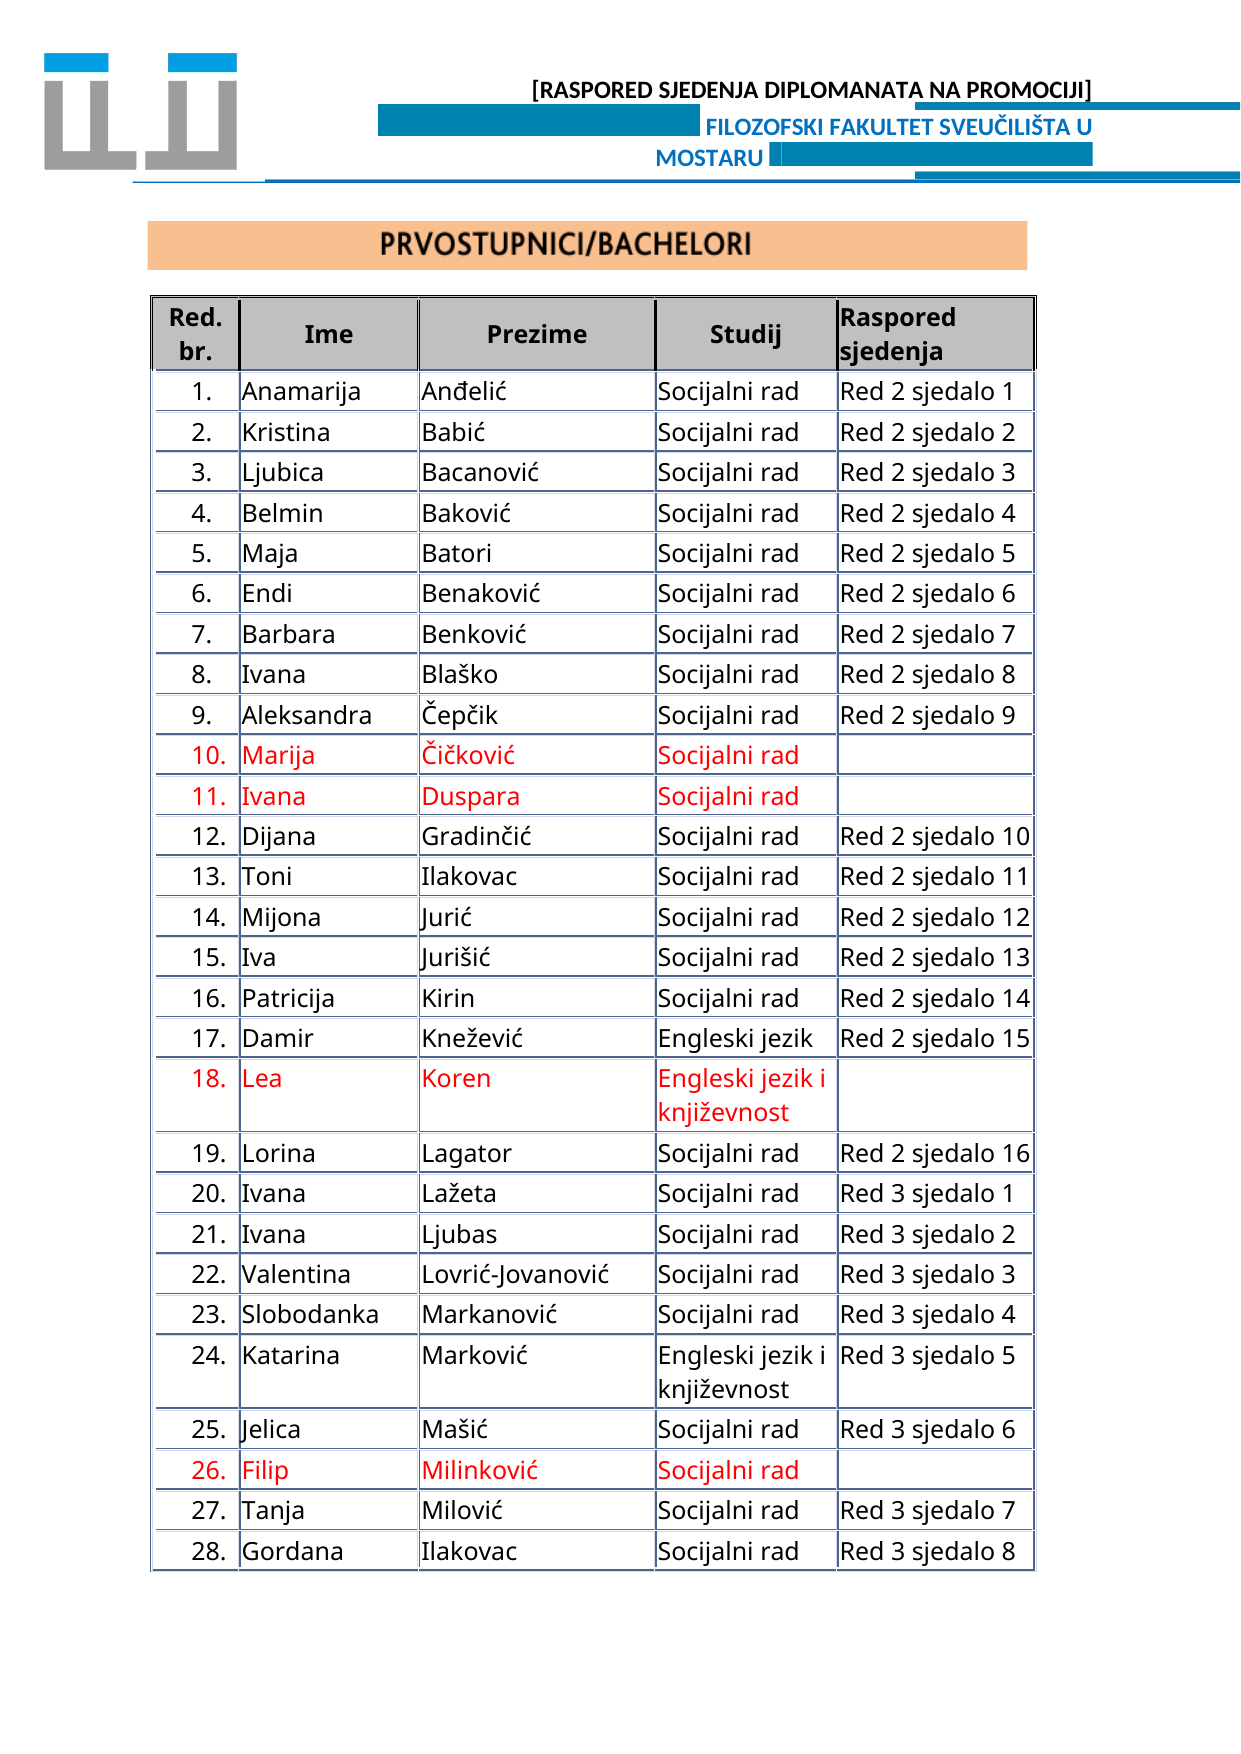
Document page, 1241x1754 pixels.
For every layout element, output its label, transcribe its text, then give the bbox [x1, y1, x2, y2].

table_cell Patricija [241, 979, 417, 1016]
table_cell [153, 935, 238, 975]
table_cell [837, 1448, 1035, 1488]
table_cell [153, 1056, 238, 1131]
table_cell Filip [241, 1451, 417, 1488]
picture [15, 32, 1241, 183]
table_cell [839, 773, 1034, 814]
table_cell Socijalni rad [657, 1451, 836, 1488]
table_cell Ivana [241, 655, 417, 692]
table_cell Lea [241, 1060, 417, 1131]
table_cell Socijalni rad [657, 1411, 836, 1448]
table_cell [153, 1293, 238, 1333]
table_cell Milović [420, 1492, 654, 1528]
table_cell Socijalni rad [657, 979, 836, 1016]
table_cell [153, 975, 238, 1016]
table_cell [153, 652, 238, 692]
table_cell Socijalni rad [657, 1215, 836, 1252]
table_cell Slobodanka [241, 1296, 417, 1333]
table_cell Mijona [241, 898, 417, 935]
table_cell Socijalni rad [657, 494, 836, 531]
table_cell Lorina [241, 1134, 417, 1171]
table_cell Ljubas [420, 1215, 654, 1252]
table_cell Benaković [420, 575, 654, 612]
table_cell Red 3 sjedalo 4 [839, 1293, 1034, 1333]
table_header Prezime [419, 296, 655, 369]
table_cell Jurić [420, 898, 654, 935]
table_cell Katarina [241, 1336, 417, 1407]
table_cell Socijalni rad [657, 655, 836, 692]
table_cell [153, 693, 238, 733]
table_cell Milinković [420, 1451, 654, 1488]
table_cell Socijalni rad [657, 534, 836, 571]
table_cell Benković [420, 615, 654, 652]
table_cell Red 2 sjedalo 9 [839, 693, 1034, 733]
table_cell [153, 1529, 239, 1569]
table_cell [153, 410, 238, 450]
table_cell [153, 490, 238, 531]
table_cell [153, 369, 238, 409]
table_cell Red 3 sjedalo 5 [839, 1333, 1035, 1407]
table_cell Ilakovac [419, 1532, 655, 1569]
table_cell Ivana [241, 777, 417, 814]
table_cell [153, 450, 238, 490]
table_cell Socijalni rad [655, 1532, 837, 1569]
table_cell Aleksandra [241, 696, 417, 733]
table_cell [839, 1056, 1034, 1131]
table_cell Socijalni rad [657, 858, 836, 894]
table_cell Socijalni rad [657, 1175, 836, 1212]
table_cell Socijalni rad [657, 373, 836, 409]
table_cell Socijalni rad [657, 413, 836, 450]
table_cell Jelica [241, 1411, 417, 1448]
table_cell Socijalni rad [657, 1134, 836, 1171]
table_cell Socijalni rad [657, 777, 836, 814]
table_cell Baković [420, 494, 654, 531]
table_cell Socijalni rad [657, 938, 836, 975]
table_cell Red 2 sjedalo 16 [837, 1131, 1035, 1171]
table_cell [153, 773, 238, 814]
table_cell Damir [241, 1019, 417, 1056]
table_cell Socijalni rad [657, 453, 836, 490]
table_cell Red 2 sjedalo 15 [837, 1016, 1035, 1056]
table_cell [151, 1448, 239, 1488]
table_cell Marković [420, 1336, 654, 1407]
table_cell Socijalni rad [657, 615, 836, 652]
table_cell Socijalni rad [657, 1255, 836, 1292]
table_cell Dijana [241, 817, 417, 854]
table_cell Red 2 sjedalo 13 [839, 935, 1033, 975]
table_cell Čepčik [420, 696, 654, 733]
table_cell Marija [241, 736, 417, 773]
table_header Studij [655, 296, 837, 369]
table_cell [153, 854, 238, 894]
table_cell Kirin [420, 979, 654, 1016]
table_cell Red 2 sjedalo 10 [837, 814, 1035, 854]
table_cell Anđelić [420, 373, 654, 409]
table_cell Tanja [241, 1492, 417, 1528]
table_cell Barbara [241, 615, 417, 652]
table_cell Čičković [420, 736, 654, 773]
table_cell Socijalni rad [657, 1296, 836, 1333]
table_cell Red 3 sjedalo 8 [837, 1529, 1034, 1569]
table_cell Red 3 sjedalo 1 [839, 1171, 1034, 1212]
table_cell Red 2 sjedalo 6 [839, 571, 1034, 612]
table_cell Gradinčić [420, 817, 654, 854]
picture [147, 221, 1028, 270]
table_cell Iva [241, 938, 417, 975]
table_cell Babić [420, 413, 654, 450]
table_cell Red 3 sjedalo 2 [837, 1212, 1035, 1252]
table_cell Red 2 sjedalo 4 [839, 490, 1034, 531]
table_cell [153, 1252, 238, 1292]
table_cell [839, 733, 1035, 773]
table_cell [151, 733, 238, 773]
table_cell Mašić [420, 1411, 654, 1448]
table_cell Ivana [241, 1175, 417, 1212]
table_cell [151, 531, 239, 571]
table_cell Lažeta [420, 1175, 654, 1212]
table_cell [153, 1171, 238, 1212]
table_cell Ilakovac [420, 858, 654, 894]
table_header Red. br. [151, 296, 239, 369]
table_cell [151, 1212, 239, 1252]
table_cell Bacanović [420, 453, 654, 490]
table_cell Red 2 sjedalo 8 [839, 652, 1033, 692]
table_cell Red 2 sjedalo 2 [839, 410, 1034, 450]
table_cell Lagator [420, 1134, 654, 1171]
table_cell Blaško [420, 655, 654, 692]
table_cell Socijalni rad [657, 696, 836, 733]
table_cell Red 2 sjedalo 7 [837, 612, 1035, 652]
table_cell Red 2 sjedalo 1 [839, 369, 1034, 409]
table_cell Duspara [420, 777, 654, 814]
table_cell Red 2 sjedalo 12 [839, 895, 1034, 935]
table_cell Red 2 sjedalo 14 [839, 975, 1034, 1016]
table_cell Markanović [420, 1296, 654, 1333]
table_cell Red 3 sjedalo 6 [839, 1407, 1034, 1448]
table_cell Lovrić-Jovanović [420, 1255, 654, 1292]
table_cell Red 2 sjedalo 11 [839, 854, 1034, 894]
table_cell Socijalni rad [657, 736, 836, 773]
table_cell Engleski jezik i književnost [657, 1060, 836, 1131]
table_cell Knežević [420, 1019, 654, 1056]
table_cell Endi [241, 575, 417, 612]
table_cell [153, 1407, 238, 1448]
table_cell Red 2 sjedalo 5 [837, 531, 1035, 571]
table_cell [151, 1131, 239, 1171]
table_cell Batori [420, 534, 654, 571]
table_cell Socijalni rad [657, 575, 836, 612]
table_cell [151, 1333, 238, 1407]
table_cell Socijalni rad [657, 898, 836, 935]
table_cell Anamarija [241, 373, 417, 409]
table_cell Kristina [241, 413, 417, 450]
table_cell Engleski jezik [657, 1019, 836, 1056]
table_cell [153, 895, 238, 935]
table_cell Red 2 sjedalo 3 [839, 450, 1033, 490]
table_cell [151, 1016, 239, 1056]
table_cell Jurišić [420, 938, 654, 975]
table_cell Koren [420, 1060, 654, 1131]
table_cell Toni [241, 858, 417, 894]
table_cell [153, 571, 238, 612]
table_header Ime [239, 298, 419, 369]
table_cell Gordana [239, 1532, 419, 1569]
table_cell [153, 1488, 238, 1528]
table_cell Belmin [241, 494, 417, 531]
table_cell Red 3 sjedalo 7 [839, 1488, 1034, 1528]
table_cell Socijalni rad [657, 1492, 836, 1528]
table_cell Red 3 sjedalo 3 [839, 1252, 1033, 1292]
table_header Raspored sjedenja [837, 298, 1033, 369]
table_cell Ivana [241, 1215, 417, 1252]
table_cell Maja [241, 534, 417, 571]
table_cell Ljubica [241, 453, 417, 490]
table_cell Socijalni rad [657, 817, 836, 854]
table_cell [151, 612, 239, 652]
table_cell Engleski jezik i književnost [657, 1336, 836, 1407]
table_cell [151, 814, 239, 854]
table_cell Valentina [241, 1255, 417, 1292]
